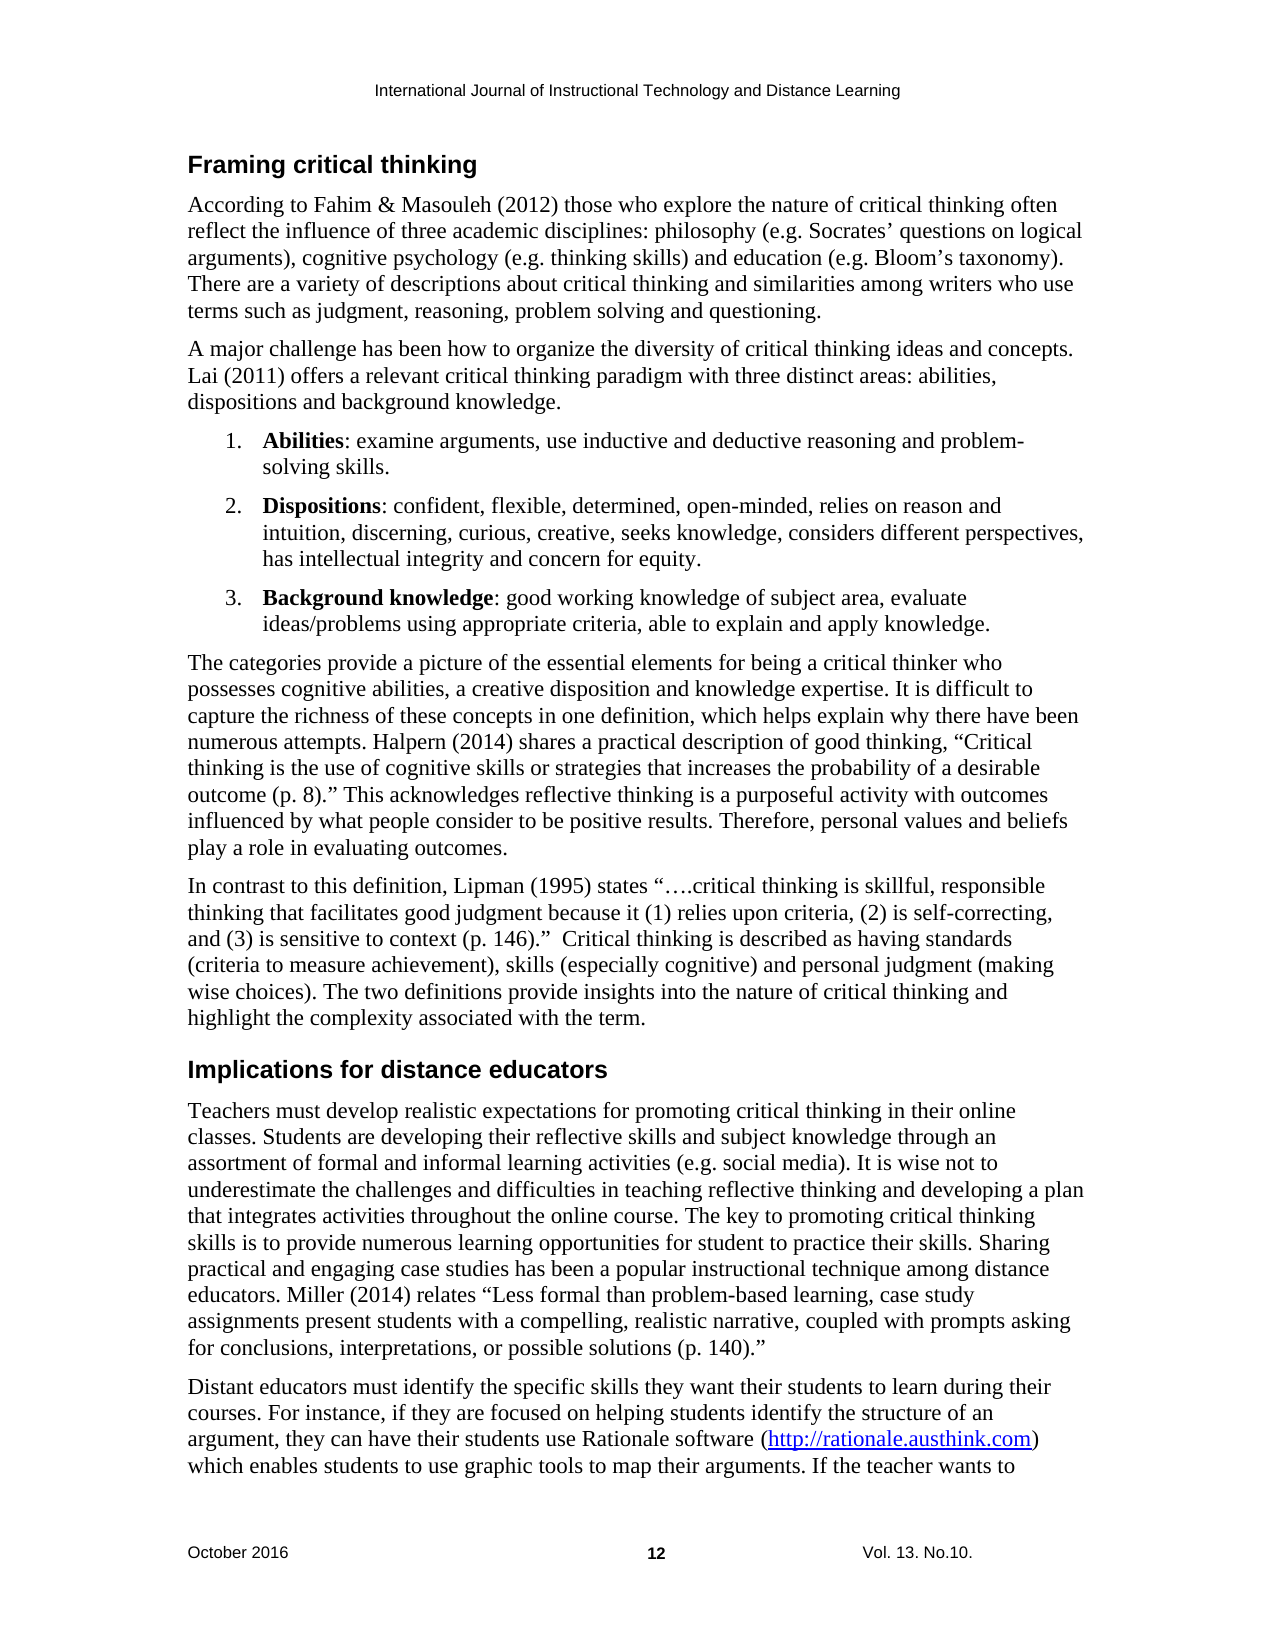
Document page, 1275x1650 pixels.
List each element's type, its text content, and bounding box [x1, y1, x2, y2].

list Dispositions: confident, flexible, determined, open-minded, relies on reason and intuition, discerning, curious, creative, seeks knowledge, considers different perspectives, has intellectual integrity and concern for equity. [225, 492, 1087, 571]
text Teachers must develop realistic expectations for promoting critical thinking in their online classes. Students are developing their reflective skills and subject knowledge through an assortment of formal and informal learning activities (e.g. social media). It is wise not to underestimate the challenges and difficulties in teaching reflective thinking and developing a plan that integrates activities throughout the online course. The key to promoting critical thinking skills is to provide numerous learning opportunities for student to practice their skills. Sharing practical and engaging case studies has been a popular instructional technique among distance educators. Miller (2014) relates “Less formal than problem-based learning, case study assignments present students with a compelling, realistic narrative, coupled with prompts asking for conclusions, interpretations, or possible solutions (p. 140).” [187, 1097, 1087, 1360]
subtitle Framing critical thinking [187, 150, 1087, 179]
list Abilities: examine arguments, use inductive and deductive reasoning and problem-solving skills. [225, 427, 1087, 480]
list Background knowledge: good working knowledge of subject area, evaluate ideas/problems using appropriate criteria, able to explain and apply knowledge. [225, 584, 1087, 637]
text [187, 1373, 1087, 1478]
text In contrast to this definition, Lipman (1995) states “….critical thinking is skillful, responsible thinking that facilitates good judgment because it (1) relies upon criteria, (2) is self-correcting, and (3) is sensitive to context (p. 146).” Critical thinking is described as having standards (criteria to measure achievement), skills (especially cognitive) and personal judgment (making wise choices). The two definitions provide insights into the nature of critical thinking and highlight the complexity associated with the term. [187, 872, 1087, 1031]
text A major challenge has been how to organize the diversity of critical thinking ideas and concepts. Lai (2011) offers a relevant critical thinking paradigm with three distinct areas: abilities, dispositions and background knowledge. [187, 336, 1087, 414]
text According to Fahim & Masouleh (2012) those who explore the nature of critical thinking often reflect the influence of three academic disciplines: philosophy (e.g. Socrates’ questions on logical arguments), cognitive psychology (e.g. thinking skills) and education (e.g. Bloom’s taxonomy). There are a variety of descriptions about critical thinking and similarities among writers who use terms such as judgment, reasoning, problem solving and questioning. [187, 191, 1087, 323]
text The categories provide a picture of the essential elements for being a critical thinker who possesses cognitive abilities, a creative disposition and knowledge expertise. It is difficult to capture the richness of these concepts in one definition, which helps explain why there have been numerous attempts. Halpern (2014) shares a practical description of good thinking, “Critical thinking is the use of cognitive skills or strategies that increases the probability of a desirable outcome (p. 8).” This acknowledges reflective thinking is a purposeful activity with outcomes influenced by what people consider to be positive results. Therefore, personal values and beliefs play a role in evaluating outcomes. [187, 649, 1087, 860]
subtitle Implications for distance educators [187, 1056, 1087, 1084]
